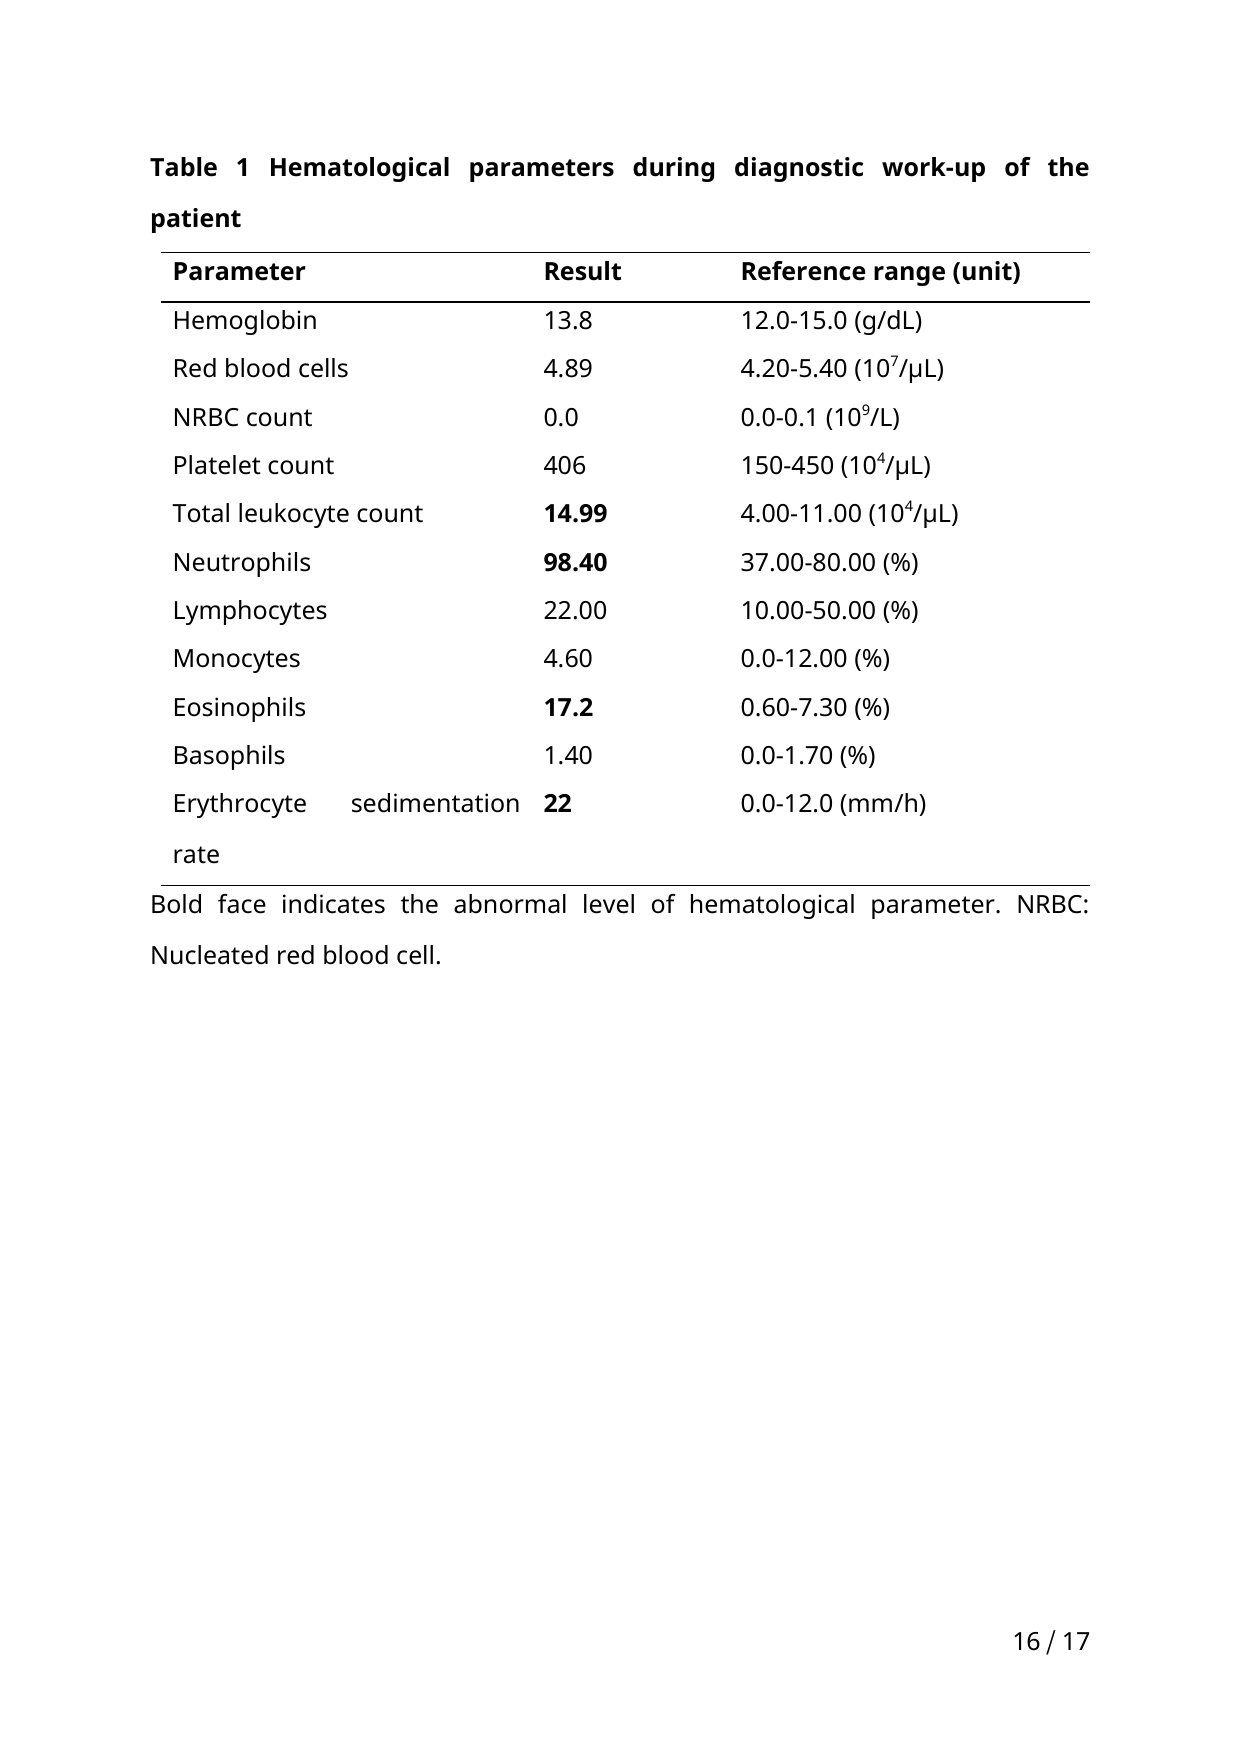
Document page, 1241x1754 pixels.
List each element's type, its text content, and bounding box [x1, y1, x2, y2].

table_cell Platelet count [161, 448, 532, 496]
table_cell 1.40 [532, 738, 729, 786]
table_cell 12.0-15.0 (g/dL) [729, 303, 1090, 351]
table_cell 10.00-50.00 (%) [729, 593, 1090, 641]
table_cell 0.0 [532, 399, 729, 447]
table_cell 4.89 [532, 351, 729, 399]
table_cell 0.0-12.0 (mm/h) [729, 786, 1090, 885]
table_cell Erythrocyte sedimentation rate [161, 786, 532, 885]
table_cell 406 [532, 448, 729, 496]
table_header Result [532, 253, 729, 301]
table_cell Red blood cells [161, 351, 532, 399]
table_cell 0.0-1.70 (%) [729, 738, 1090, 786]
table_cell 4.00-11.00 (104/μL) [729, 496, 1090, 544]
text Bold face indicates the abnormal level of hematological parameter. NRBC: Nucleated red blood cell. [150, 886, 1090, 971]
table_header Reference range (unit) [729, 253, 1090, 301]
table_cell 0.0-12.00 (%) [729, 641, 1090, 689]
table_cell 22 [532, 786, 729, 885]
table_cell Eosinophils [161, 689, 532, 737]
table_cell Basophils [161, 738, 532, 786]
table_cell 37.00-80.00 (%) [729, 544, 1090, 592]
table_cell Lymphocytes [161, 593, 532, 641]
table_cell Monocytes [161, 641, 532, 689]
table_cell NRBC count [161, 399, 532, 447]
table_cell 0.60-7.30 (%) [729, 689, 1090, 737]
table_cell 150-450 (104/μL) [729, 448, 1090, 496]
text Table 1 Hematological parameters during diagnostic work-up of the patient [150, 150, 1090, 235]
table_cell 4.60 [532, 641, 729, 689]
table_cell 14.99 [532, 496, 729, 544]
table_cell 17.2 [532, 689, 729, 737]
table_header Parameter [161, 253, 532, 301]
table_cell 22.00 [532, 593, 729, 641]
table_cell Neutrophils [161, 544, 532, 592]
table_cell 0.0-0.1 (109/L) [729, 399, 1090, 447]
table_cell 4.20-5.40 (107/μL) [729, 351, 1090, 399]
table_cell Hemoglobin [161, 303, 532, 351]
table_cell 98.40 [532, 544, 729, 592]
table_cell 13.8 [532, 303, 729, 351]
table_cell Total leukocyte count [161, 496, 532, 544]
